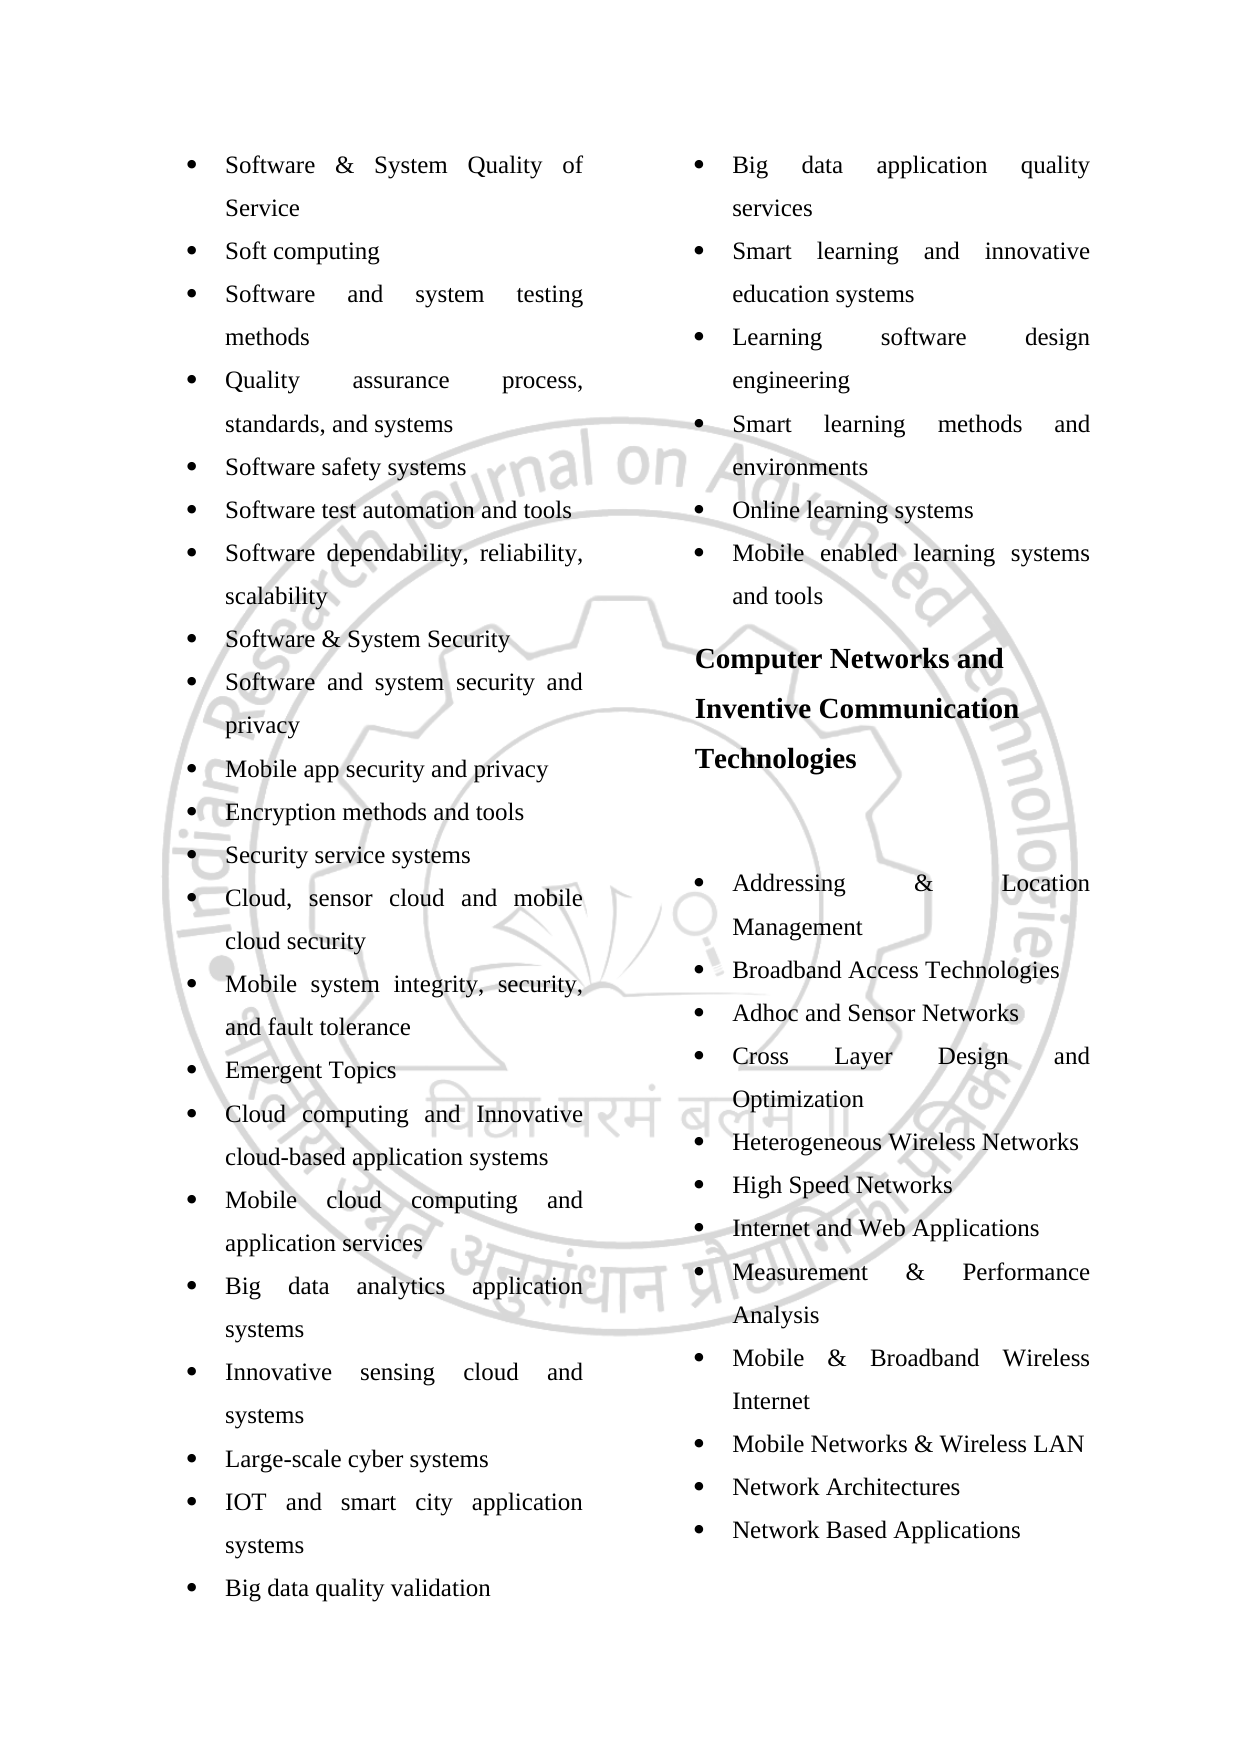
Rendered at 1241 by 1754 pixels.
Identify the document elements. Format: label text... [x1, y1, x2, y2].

list Big data analytics application systems [187, 1271, 583, 1343]
list Large-scale cyber systems [187, 1444, 583, 1472]
list Smart learning methods and environments [694, 409, 1090, 481]
list Big data quality validation [187, 1573, 583, 1602]
list Mobile & Broadband Wireless Internet [694, 1343, 1090, 1415]
list Heterogeneous Wireless Networks [694, 1127, 1090, 1156]
list Software safety systems [187, 452, 583, 481]
list Innovative sensing cloud and systems [187, 1357, 583, 1429]
list Encryption methods and tools [187, 797, 583, 826]
list Measurement & Performance Analysis [694, 1257, 1090, 1328]
list Software dependability, reliability, scalability [187, 538, 583, 610]
list Software and system security and privacy [187, 667, 583, 739]
list Software test automation and tools [187, 495, 583, 524]
list Big data application quality services [694, 150, 1090, 222]
list High Speed Networks [694, 1170, 1090, 1199]
list Online learning systems [694, 495, 1090, 524]
list IOT and smart city application systems [187, 1487, 583, 1559]
list Security service systems [187, 840, 583, 869]
list Network Architectures [694, 1472, 1090, 1501]
list Internet and Web Applications [694, 1213, 1090, 1242]
list Learning software design engineering [694, 322, 1090, 394]
list Broadband Access Technologies [694, 955, 1090, 983]
list Mobile Networks & Wireless LAN [694, 1429, 1090, 1458]
list Mobile app security and privacy [187, 754, 583, 782]
text Computer Networks and Inventive Communication Technologies [694, 641, 1090, 775]
list Emergent Topics [187, 1056, 583, 1084]
list Cloud computing and Innovative cloud-based application systems [187, 1099, 583, 1171]
list Software & System Quality of Service [187, 150, 583, 222]
list Software and system testing methods [187, 279, 583, 351]
list Quality assurance process, standards, and systems [187, 366, 583, 437]
list Software & System Security [187, 624, 583, 653]
list Addressing & Location Management [694, 868, 1090, 940]
list Network Based Applications [694, 1515, 1090, 1544]
list Cloud, sensor cloud and mobile cloud security [187, 883, 583, 955]
list Soft computing [187, 236, 583, 265]
list Adhoc and Sensor Networks [694, 998, 1090, 1027]
list Smart learning and innovative education systems [694, 236, 1090, 308]
list Mobile cloud computing and application services [187, 1185, 583, 1257]
list Mobile enabled learning systems and tools [694, 538, 1090, 610]
list Mobile system integrity, security, and fault tolerance [187, 969, 583, 1041]
list Cross Layer Design and Optimization [694, 1041, 1090, 1113]
